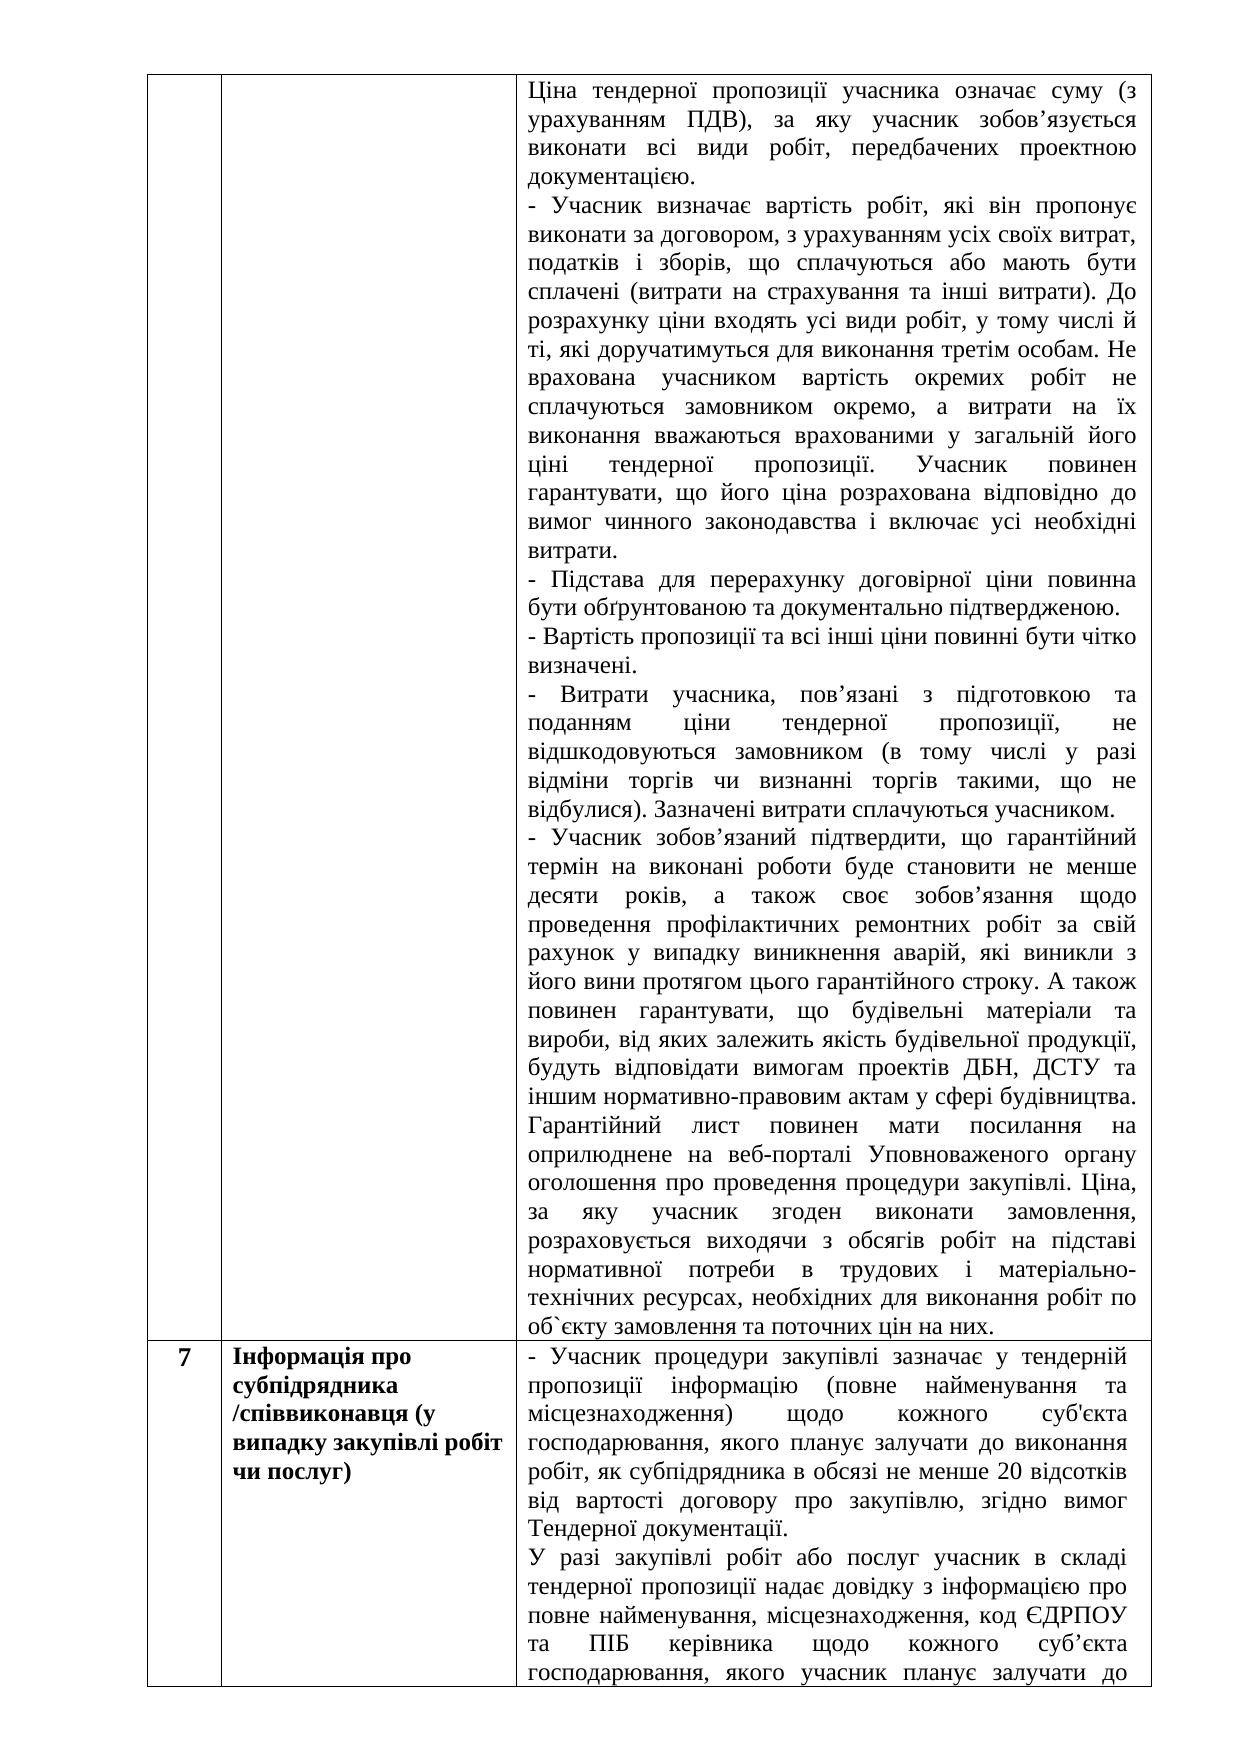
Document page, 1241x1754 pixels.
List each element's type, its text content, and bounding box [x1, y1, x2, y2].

table_cell 6 [148, 75, 221, 1340]
table_cell 7 [148, 1341, 221, 1686]
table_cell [517, 75, 1151, 1340]
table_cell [222, 75, 516, 1340]
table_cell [222, 1341, 516, 1686]
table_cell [517, 1341, 1151, 1686]
